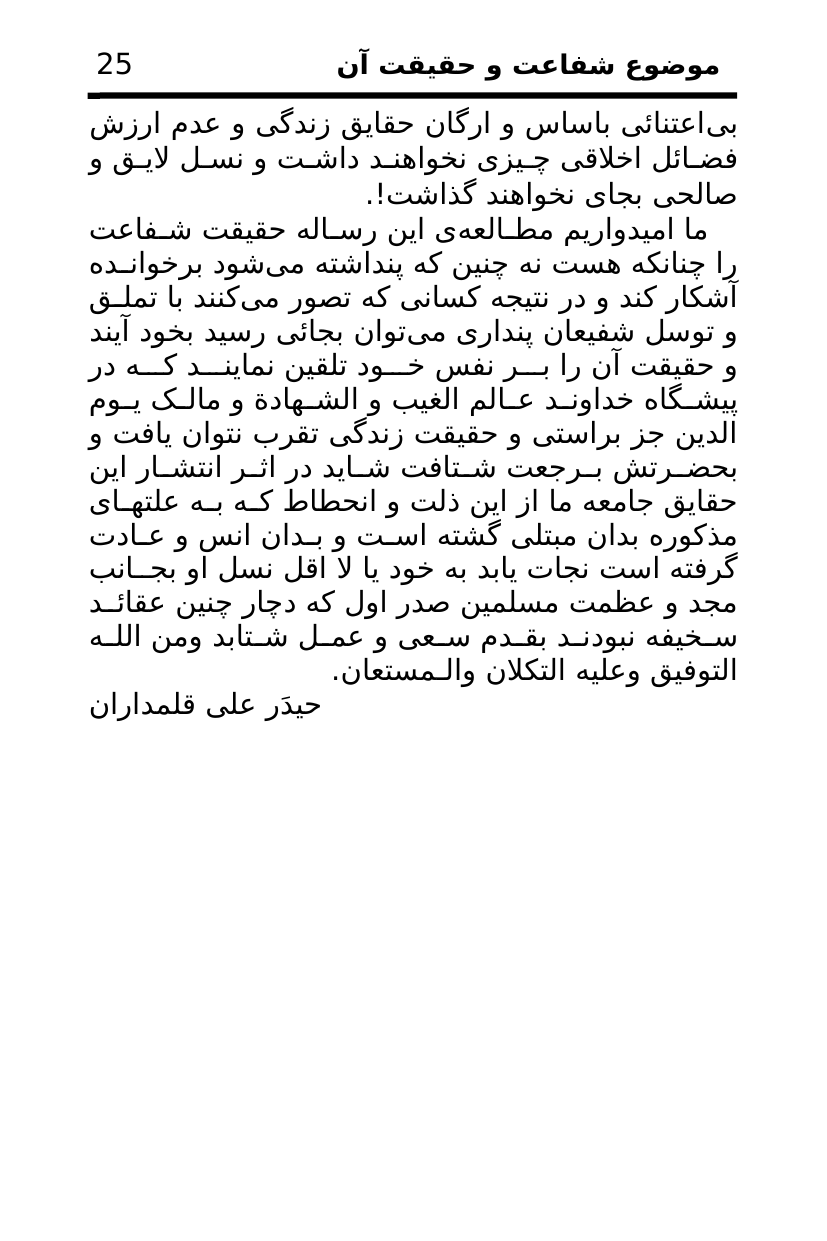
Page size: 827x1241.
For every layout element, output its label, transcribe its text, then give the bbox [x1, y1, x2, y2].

text حیدَر علی قلمداران [89, 688, 738, 722]
text ما امیدواریم مطالعه‌ی این رساله حقیقت شفاعت را چنانکه هست نه چنین که پنداشته می‌‌شود برخوانده آشکار کند و در نتیجه کسانی که تصور می‌‌کنند با تملق و توسل شفیعان پنداری می‌‌توان بجائی رسید بخود آیند و حقیقت آن را بر نفس خود تلقین نمایند که در پیشگاه خداوند عالم الغیب و الشهادة و مالک یوم الدین جز براستی و حقیقت زندگی تقرب نتوان یافت و بحضرتش برجعت شتافت شاید در اثر انتشار این حقایق جامعه ما از این ذلت و انحطاط که به علتهای مذکوره بدان مبتلی گشته است و بدان انس و عادت گرفته است نجات یابد به خود یا لا اقل نسل او بجانب مجد و عظمت مسلمین صدر اول که دچار چنین عقائد سخیفه نبودند بقدم سعی و عمل شتابد ومن الله التوفیق وعلیه التکلان والـمستعان. [89, 212, 738, 688]
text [89, 106, 738, 211]
